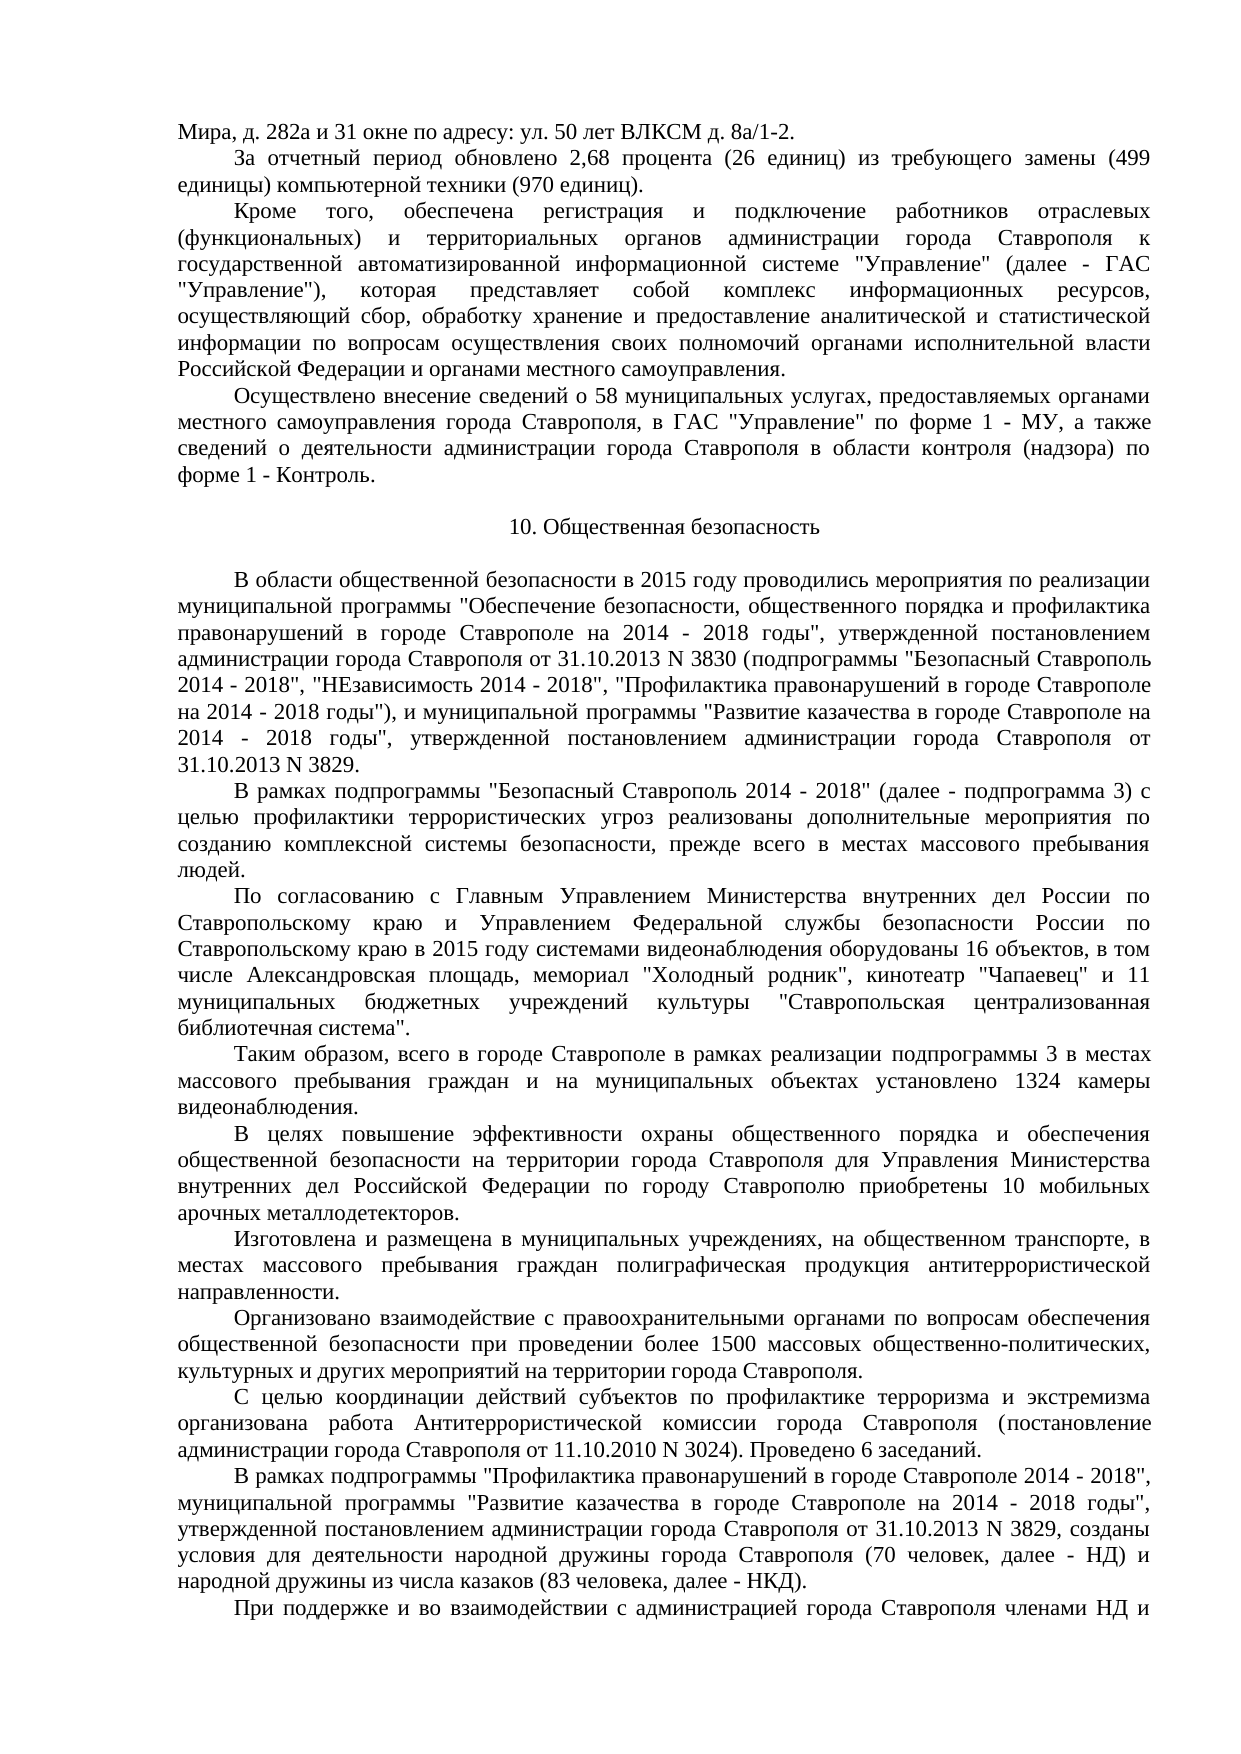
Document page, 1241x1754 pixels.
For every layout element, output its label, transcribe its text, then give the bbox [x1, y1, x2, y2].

text В рамках подпрограммы "Безопасный Ставрополь 2014 - 2018" (далее - подпрограмма 3) с целью профилактики террористических угроз реализованы дополнительные мероприятия по созданию комплексной системы безопасности, прежде всего в местах массового пребывания людей. [177, 777, 1152, 882]
text В области общественной безопасности в 2015 году проводились мероприятия по реализации муниципальной программы "Обеспечение безопасности, общественного порядка и профилактика правонарушений в городе Ставрополе на 2014 - 2018 годы", утвержденной постановлением администрации города Ставрополя от 31.10.2013 N 3830 (подпрограммы "Безопасный Ставрополь 2014 - 2018", "НЕзависимость 2014 - 2018", "Профилактика правонарушений в городе Ставрополе на 2014 - 2018 годы"), и муниципальной программы "Развитие казачества в городе Ставрополе на 2014 - 2018 годы", утвержденной постановлением администрации города Ставрополя от 31.10.2013 N 3829. [177, 566, 1152, 777]
text В рамках подпрограммы "Профилактика правонарушений в городе Ставрополе 2014 - 2018", муниципальной программы "Развитие казачества в городе Ставрополе на 2014 - 2018 годы", утвержденной постановлением администрации города Ставрополя от 31.10.2013 N 3829, созданы условия для деятельности народной дружины города Ставрополя (70 человек, далее - НД) и народной дружины из числа казаков (83 человека, далее - НКД). [177, 1462, 1152, 1594]
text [177, 118, 1152, 144]
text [177, 1594, 1152, 1620]
text Организовано взаимодействие с правоохранительными органами по вопросам обеспечения общественной безопасности при проведении более 1500 массовых общественно-политических, культурных и других мероприятий на территории города Ставрополя. [177, 1304, 1152, 1383]
text Изготовлена и размещена в муниципальных учреждениях, на общественном транспорте, в местах массового пребывания граждан полиграфическая продукция антитеррористической направленности. [177, 1225, 1152, 1304]
text С целью координации действий субъектов по профилактике терроризма и экстремизма организована работа Антитеррористической комиссии города Ставрополя (постановление администрации города Ставрополя от 11.10.2010 N 3024). Проведено 6 заседаний. [177, 1383, 1152, 1462]
text В целях повышение эффективности охраны общественного порядка и обеспечения общественной безопасности на территории города Ставрополя для Управления Министерства внутренних дел Российской Федерации по городу Ставрополю приобретены 10 мобильных арочных металлодетекторов. [177, 1119, 1152, 1225]
text Кроме того, обеспечена регистрация и подключение работников отраслевых (функциональных) и территориальных органов администрации города Ставрополя к государственной автоматизированной информационной системе "Управление" (далее - ГАС "Управление"), которая представляет собой комплекс информационных ресурсов, осуществляющий сбор, обработку хранение и предоставление аналитической и статистической информации по вопросам осуществления своих полномочий органами исполнительной власти Российской Федерации и органами местного самоуправления. [177, 197, 1152, 382]
text По согласованию с Главным Управлением Министерства внутренних дел России по Ставропольскому краю и Управлением Федеральной службы безопасности России по Ставропольскому краю в 2015 году системами видеонаблюдения оборудованы 16 объектов, в том числе Александровская площадь, мемориал "Холодный родник", кинотеатр "Чапаевец" и 11 муниципальных бюджетных учреждений культуры "Ставропольская централизованная библиотечная система". [177, 882, 1152, 1041]
text Таким образом, всего в городе Ставрополе в рамках реализации подпрограммы 3 в местах массового пребывания граждан и на муниципальных объектах установлено 1324 камеры видеонаблюдения. [177, 1041, 1152, 1119]
text За отчетный период обновлено 2,68 процента (26 единиц) из требующего замены (499 единицы) компьютерной техники (970 единиц). [177, 144, 1152, 197]
text Осуществлено внесение сведений о 58 муниципальных услугах, предоставляемых органами местного самоуправления города Ставрополя, в ГАС "Управление" по форме 1 - МУ, а также сведений о деятельности администрации города Ставрополя в области контроля (надзора) по форме 1 - Контроль. [177, 382, 1152, 487]
text 10. Общественная безопасность [177, 513, 1152, 540]
